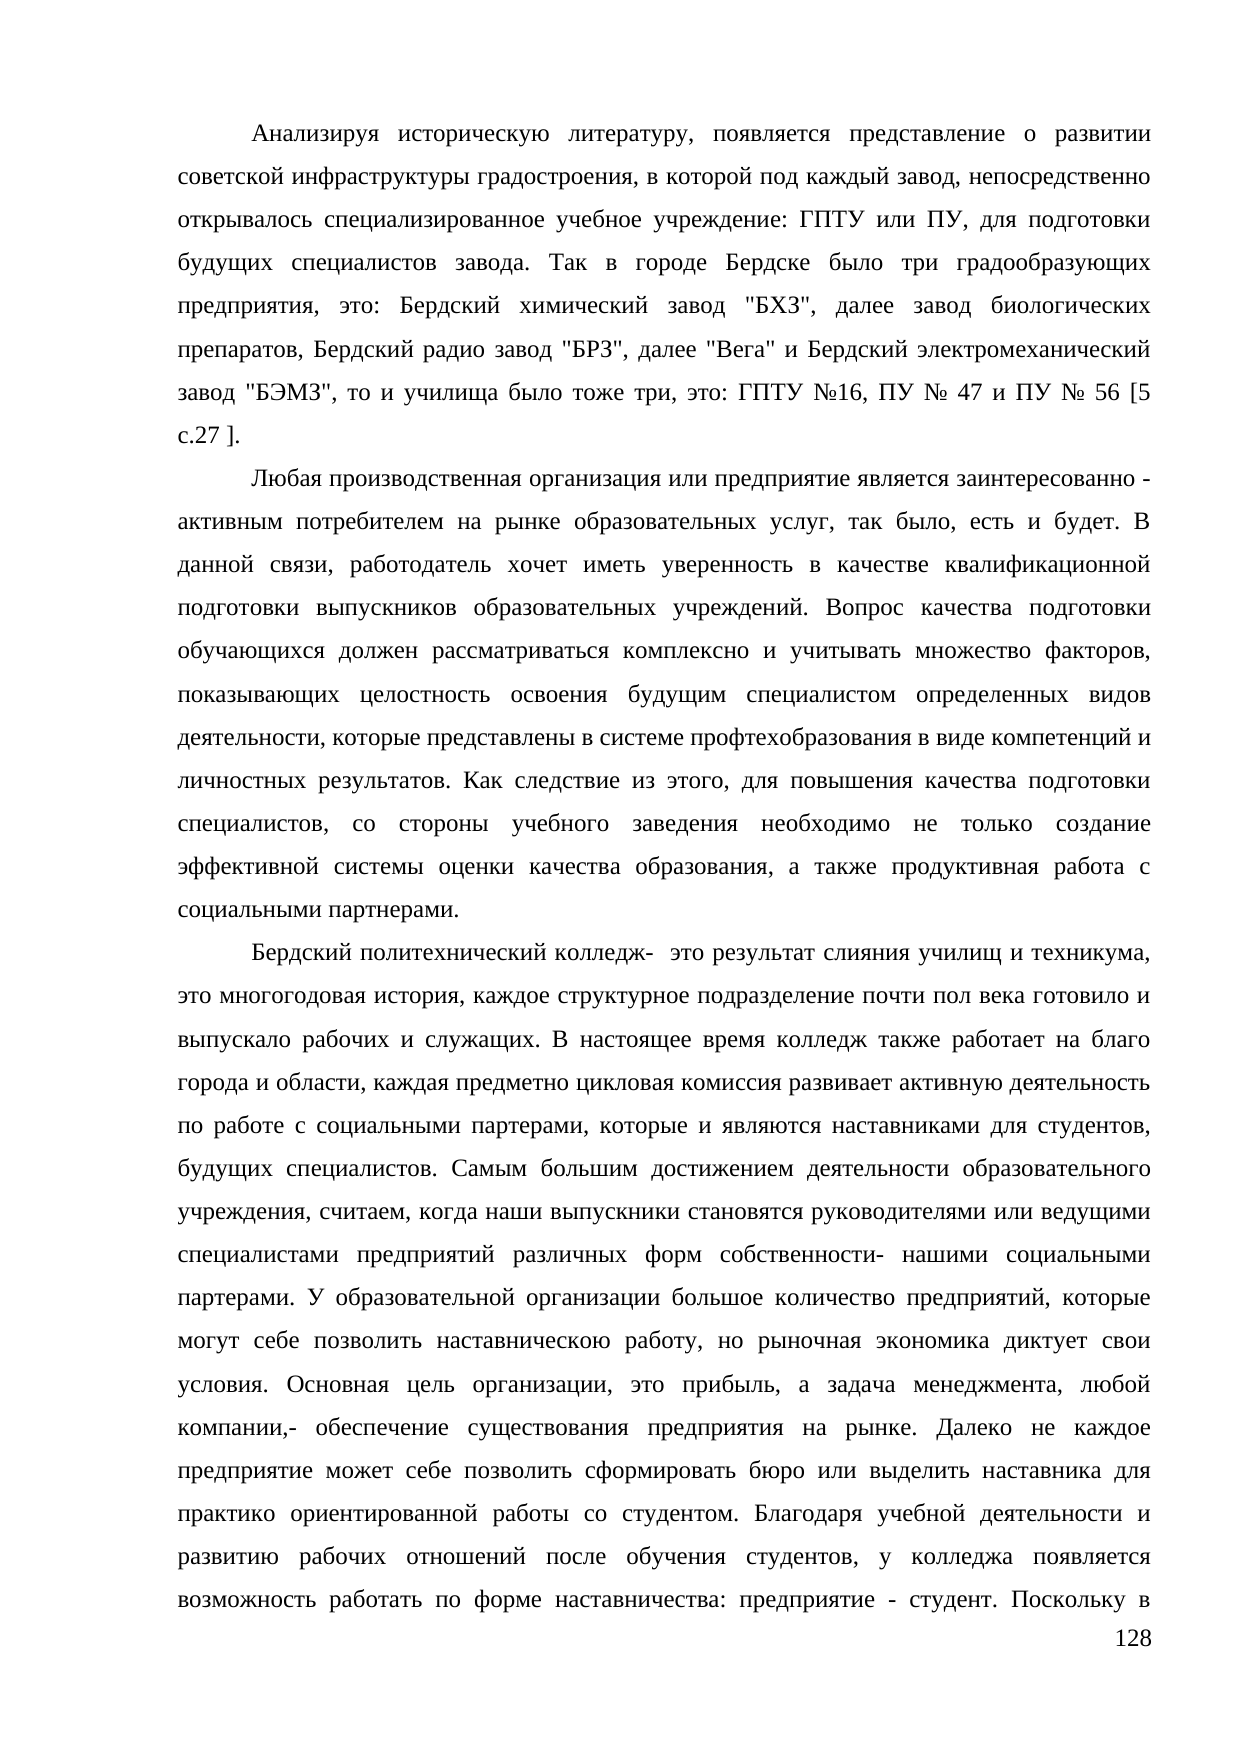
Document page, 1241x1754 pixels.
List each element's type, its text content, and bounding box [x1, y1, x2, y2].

text Любая производственная организация или предприятие является заинтересованно - активным потребителем на рынке образовательных услуг, так было, есть и будет. В данной связи, работодатель хочет иметь уверенность в качестве квалификационной подготовки выпускников образовательных учреждений. Вопрос качества подготовки обучающихся должен рассматриваться комплексно и учитывать множество факторов, показывающих целостность освоения будущим специалистом определенных видов деятельности, которые представлены в системе профтехобразования в виде компетенций и личностных результатов. Как следствие из этого, для повышения качества подготовки специалистов, со стороны учебного заведения необходимо не только создание эффективной системы оценки качества образования, а также продуктивная работа с социальными партнерами. [177, 463, 1152, 923]
text Анализируя историческую литературу, появляется представление о развитии советской инфраструктуры градостроения, в которой под каждый завод, непосредственно открывалось специализированное учебное учреждение: ГПТУ или ПУ, для подготовки будущих специалистов завода. Так в городе Бердске было три градообразующих предприятия, это: Бердский химический завод "БХЗ", далее завод биологических препаратов, Бердский радио завод "БРЗ", далее "Вега" и Бердский электромеханический завод "БЭМЗ", то и училища было тоже три, это: ГПТУ №16, ПУ № 47 и ПУ № 56 [5 с.27 ]. [177, 118, 1152, 449]
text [177, 937, 1152, 1613]
